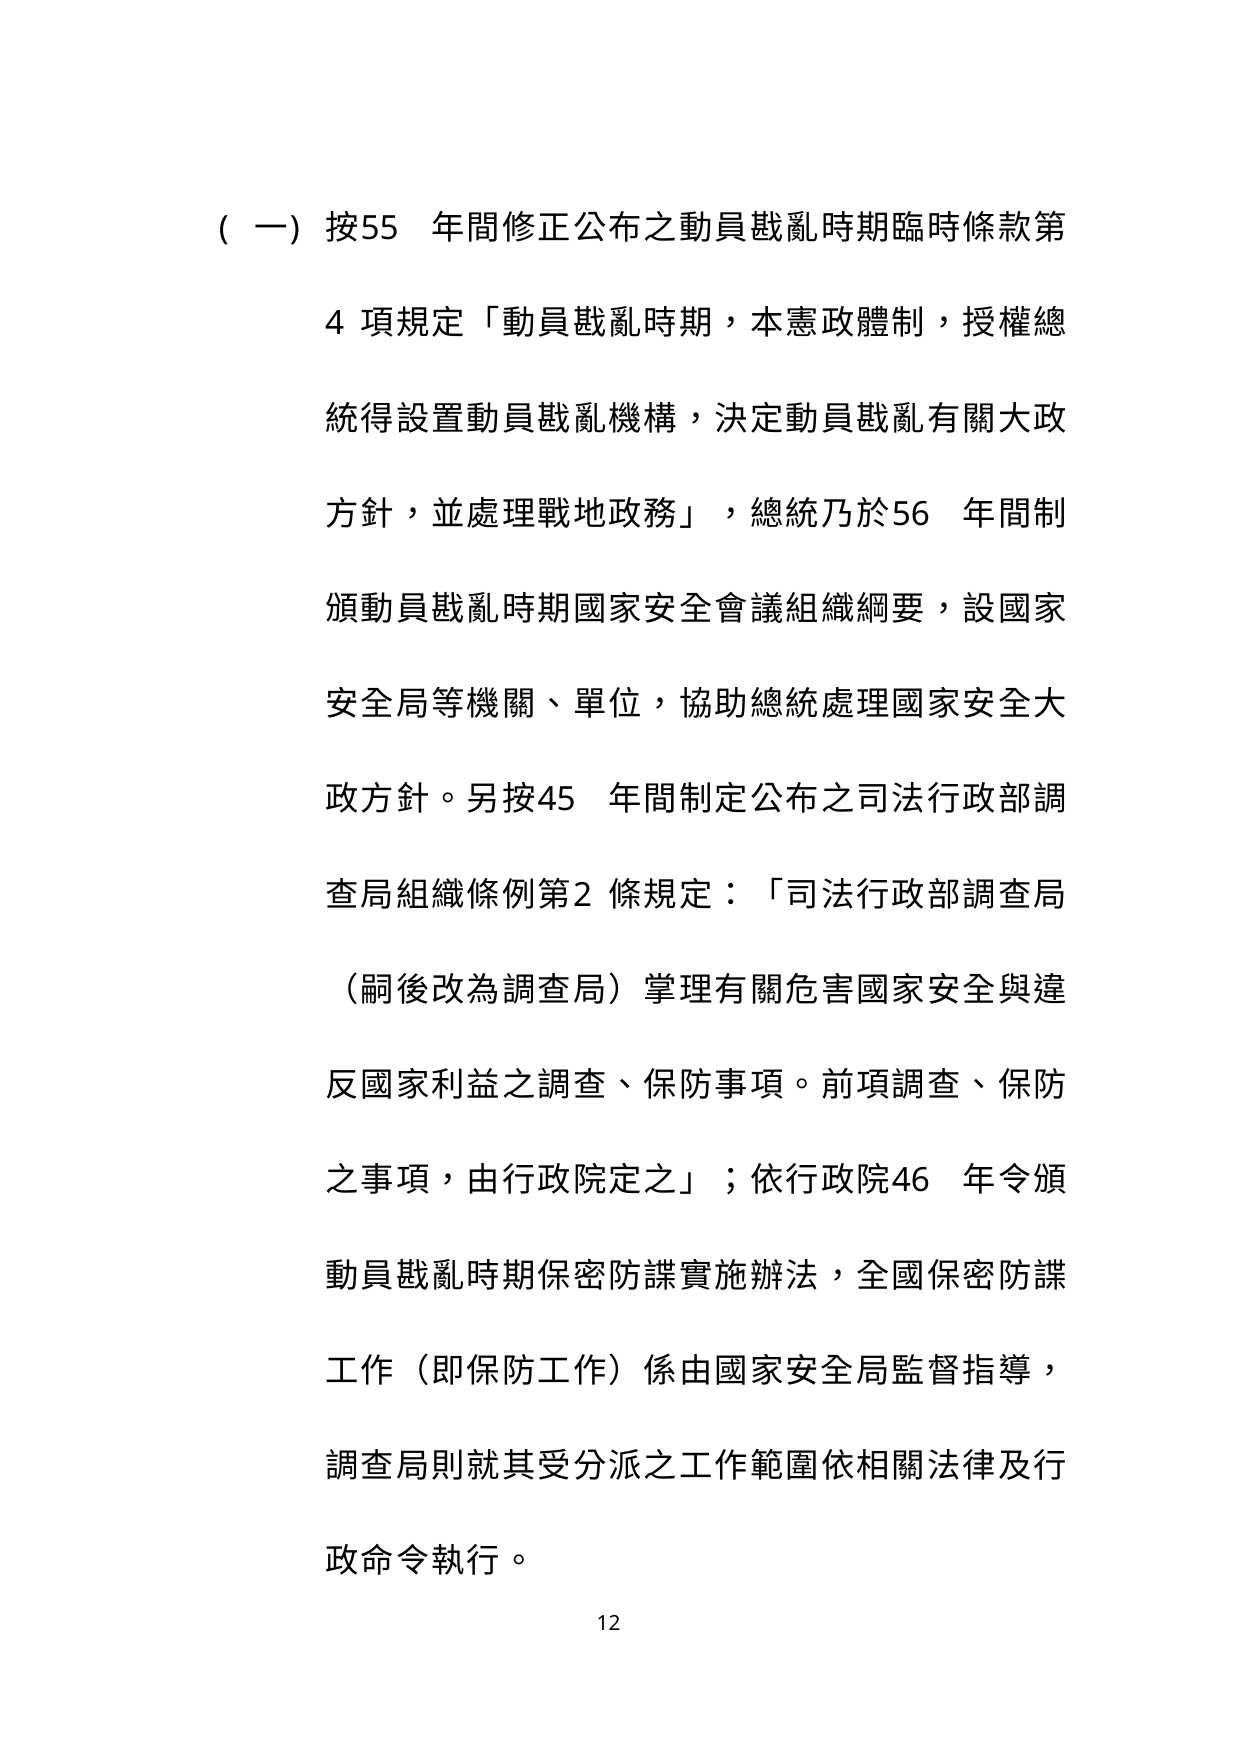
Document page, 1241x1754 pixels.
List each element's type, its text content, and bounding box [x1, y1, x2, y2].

subtitle 按55年間修正公布之動員戡亂時期臨時條款第4項規定「動員戡亂時期，本憲政體制，授權總統得設置動員戡亂機構，決定動員戡亂有關大政方針，並處理戰地政務」，總統乃於56年間制頒動員戡亂時期國家安全會議組織綱要，設國家安全局等機關、單位，協助總統處理國家安全大政方針。另按45年間制定公布之司法行政部調查局組織條例第2條規定：「司法行政部調查局（嗣後改為調查局）掌理有關危害國家安全與違反國家利益之調查、保防事項。前項調查、保防之事項，由行政院定之」；依行政院46年令頒動員戡亂時期保密防諜實施辦法，全國保密防諜工作（即保防工作）係由國家安全局監督指導，調查局則就其受分派之工作範圍依相關法律及行政命令執行。 [219, 178, 1069, 1606]
